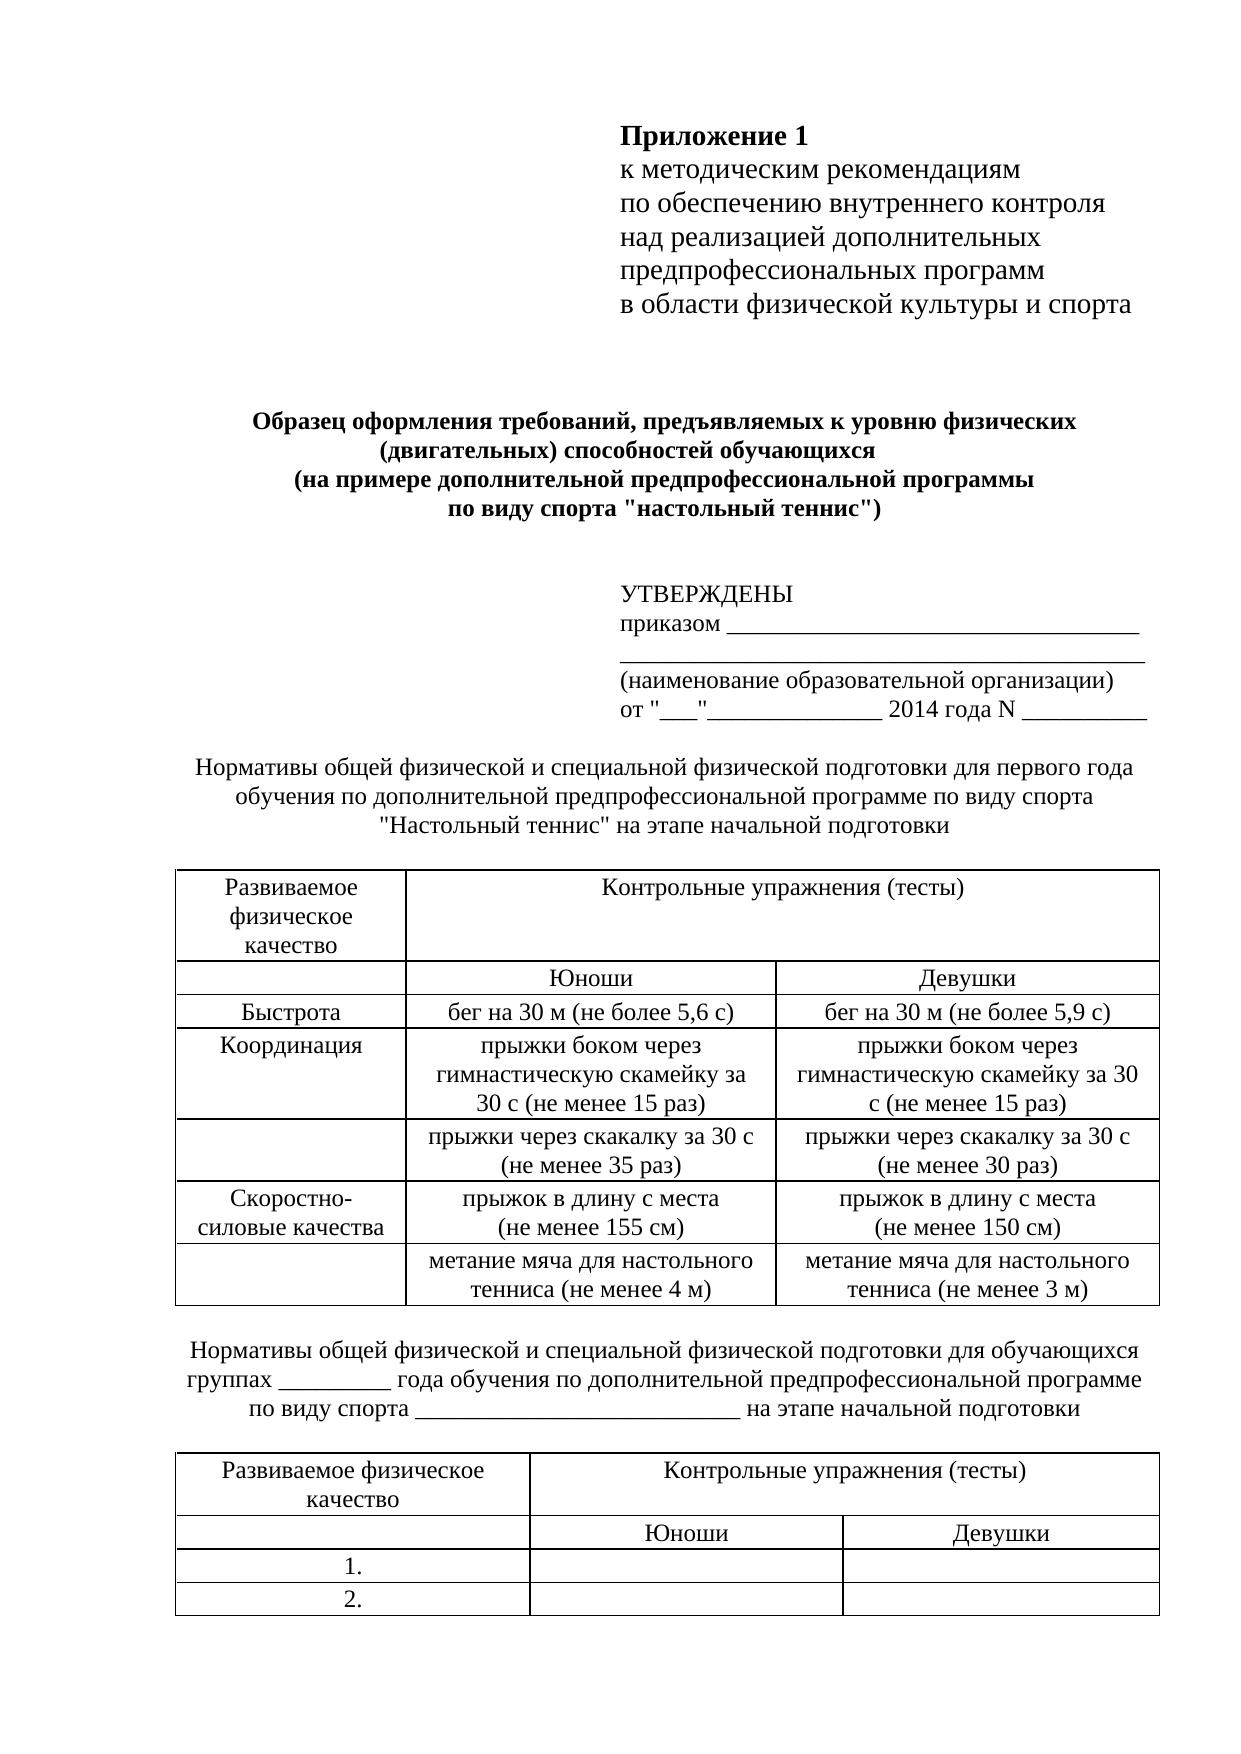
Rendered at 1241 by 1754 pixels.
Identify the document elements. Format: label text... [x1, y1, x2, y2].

text Нормативы общей физической и специальной физической подготовки для обучающихся группах _________ года обучения по дополнительной предпрофессиональной программе по виду спорта __________________________ на этапе начальной подготовки [177, 1335, 1152, 1422]
table_cell Координация [176, 1028, 405, 1118]
table_cell метание мяча для настольного тенниса (не менее 3 м) [777, 1244, 1159, 1304]
table_cell [844, 1583, 1159, 1615]
table_cell [176, 1119, 405, 1180]
table_cell бег на 30 м (не более 5,6 с) [407, 995, 775, 1027]
text над реализацией дополнительных [620, 219, 1152, 252]
text в области физической культуры и спорта [620, 286, 1152, 319]
text по виду спорта "настольный теннис") [103, 493, 1152, 521]
table_cell [531, 1550, 842, 1581]
table_cell Развиваемое физическое качество [176, 1453, 529, 1514]
table_cell прыжки через скакалку за 30 с (не менее 35 раз) [407, 1120, 775, 1180]
table_cell [176, 1516, 529, 1548]
table_cell Развиваемое физическое качество [176, 870, 405, 960]
text УТВЕРЖДЕНЫ приказом _________________________________ __________________________________________ (наименование образовательной организации) от "___"______________ 2014 года N __________ [620, 551, 1152, 723]
table_cell [531, 1583, 842, 1615]
text предпрофессиональных программ [620, 252, 1152, 286]
text Образец оформления требований, предъявляемых к уровню физических (двигательных) способностей обучающихся [103, 406, 1152, 464]
table_cell 2. [176, 1583, 529, 1615]
text (на примере дополнительной предпрофессиональной программы [103, 464, 1152, 493]
table_cell прыжок в длину с места (не менее 150 см) [777, 1182, 1159, 1242]
table_cell Девушки [844, 1516, 1159, 1548]
table_cell прыжок в длину с места (не менее 155 см) [407, 1182, 775, 1242]
table_cell прыжки боком через гимнастическую скамейку за 30 с (не менее 15 раз) [777, 1029, 1159, 1118]
table_cell Юноши [407, 962, 775, 994]
table_cell Контрольные упражнения (тесты) [407, 871, 1159, 960]
text Приложение 1 к методическим рекомендациям [620, 118, 1152, 185]
table_cell метание мяча для настольного тенниса (не менее 4 м) [407, 1244, 775, 1304]
table_cell Скоростно-силовые качества [176, 1181, 405, 1242]
table_cell Девушки [777, 962, 1159, 994]
text Нормативы общей физической и специальной физической подготовки для первого года обучения по дополнительной предпрофессиональной программе по виду спорта "Настольный теннис" на этапе начальной подготовки [177, 752, 1152, 838]
table_cell [176, 1244, 405, 1304]
table_cell [176, 961, 405, 994]
table_cell Быстрота [176, 995, 405, 1027]
table_cell [844, 1550, 1159, 1581]
table_cell Юноши [531, 1516, 842, 1548]
text по обеспечению внутреннего контроля [620, 185, 1152, 219]
table_cell бег на 30 м (не более 5,9 с) [777, 995, 1159, 1027]
table_cell прыжки боком через гимнастическую скамейку за 30 с (не менее 15 раз) [407, 1029, 775, 1118]
table_cell Контрольные упражнения (тесты) [531, 1454, 1159, 1514]
table_cell 1. [176, 1549, 529, 1581]
table_cell прыжки через скакалку за 30 с (не менее 30 раз) [777, 1120, 1159, 1180]
